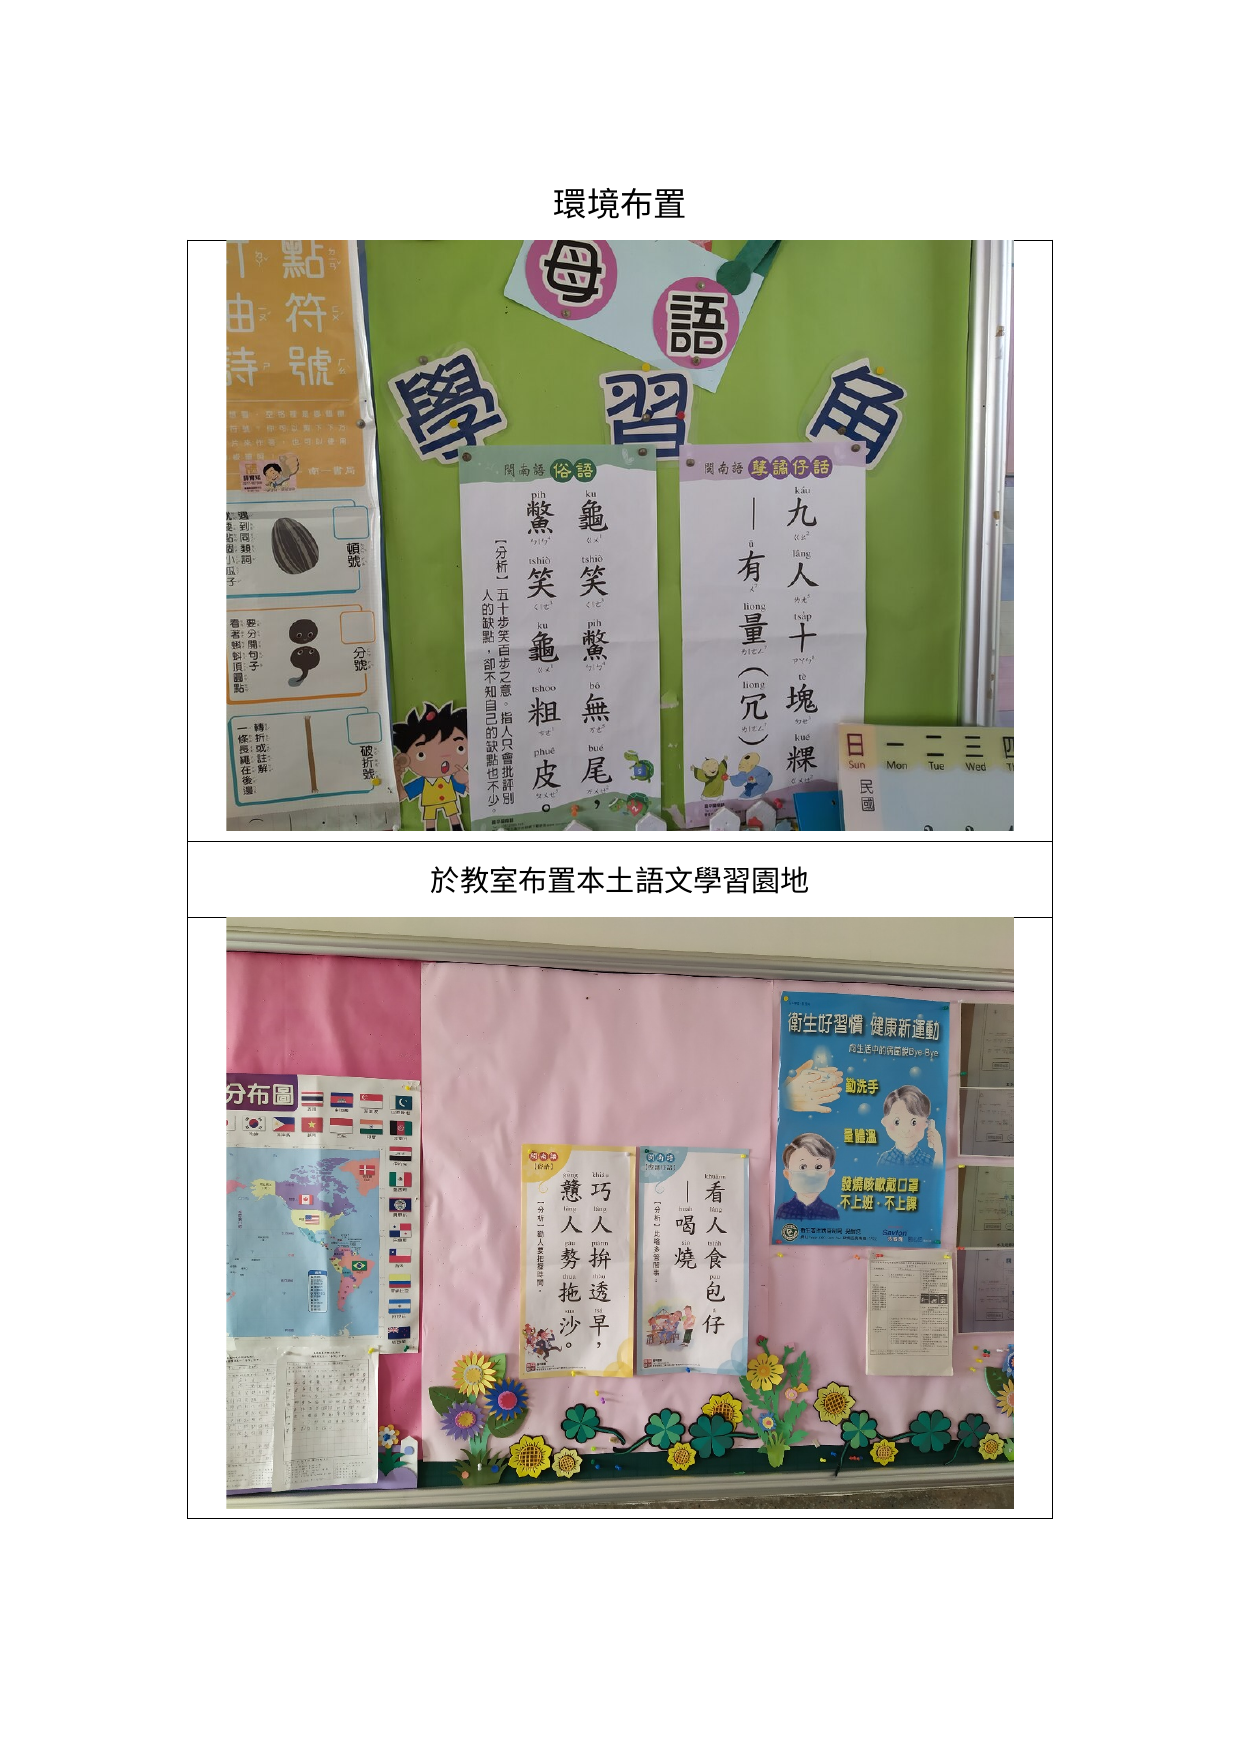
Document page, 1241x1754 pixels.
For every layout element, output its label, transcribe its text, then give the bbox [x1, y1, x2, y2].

table_header [188, 241, 1052, 841]
picture [226, 240, 1014, 831]
picture [226, 917, 1014, 1509]
text 環境布置 [187, 164, 1053, 239]
table_cell [188, 918, 1052, 1518]
table_cell 於教室布置本土語文學習園地 [188, 842, 1052, 917]
